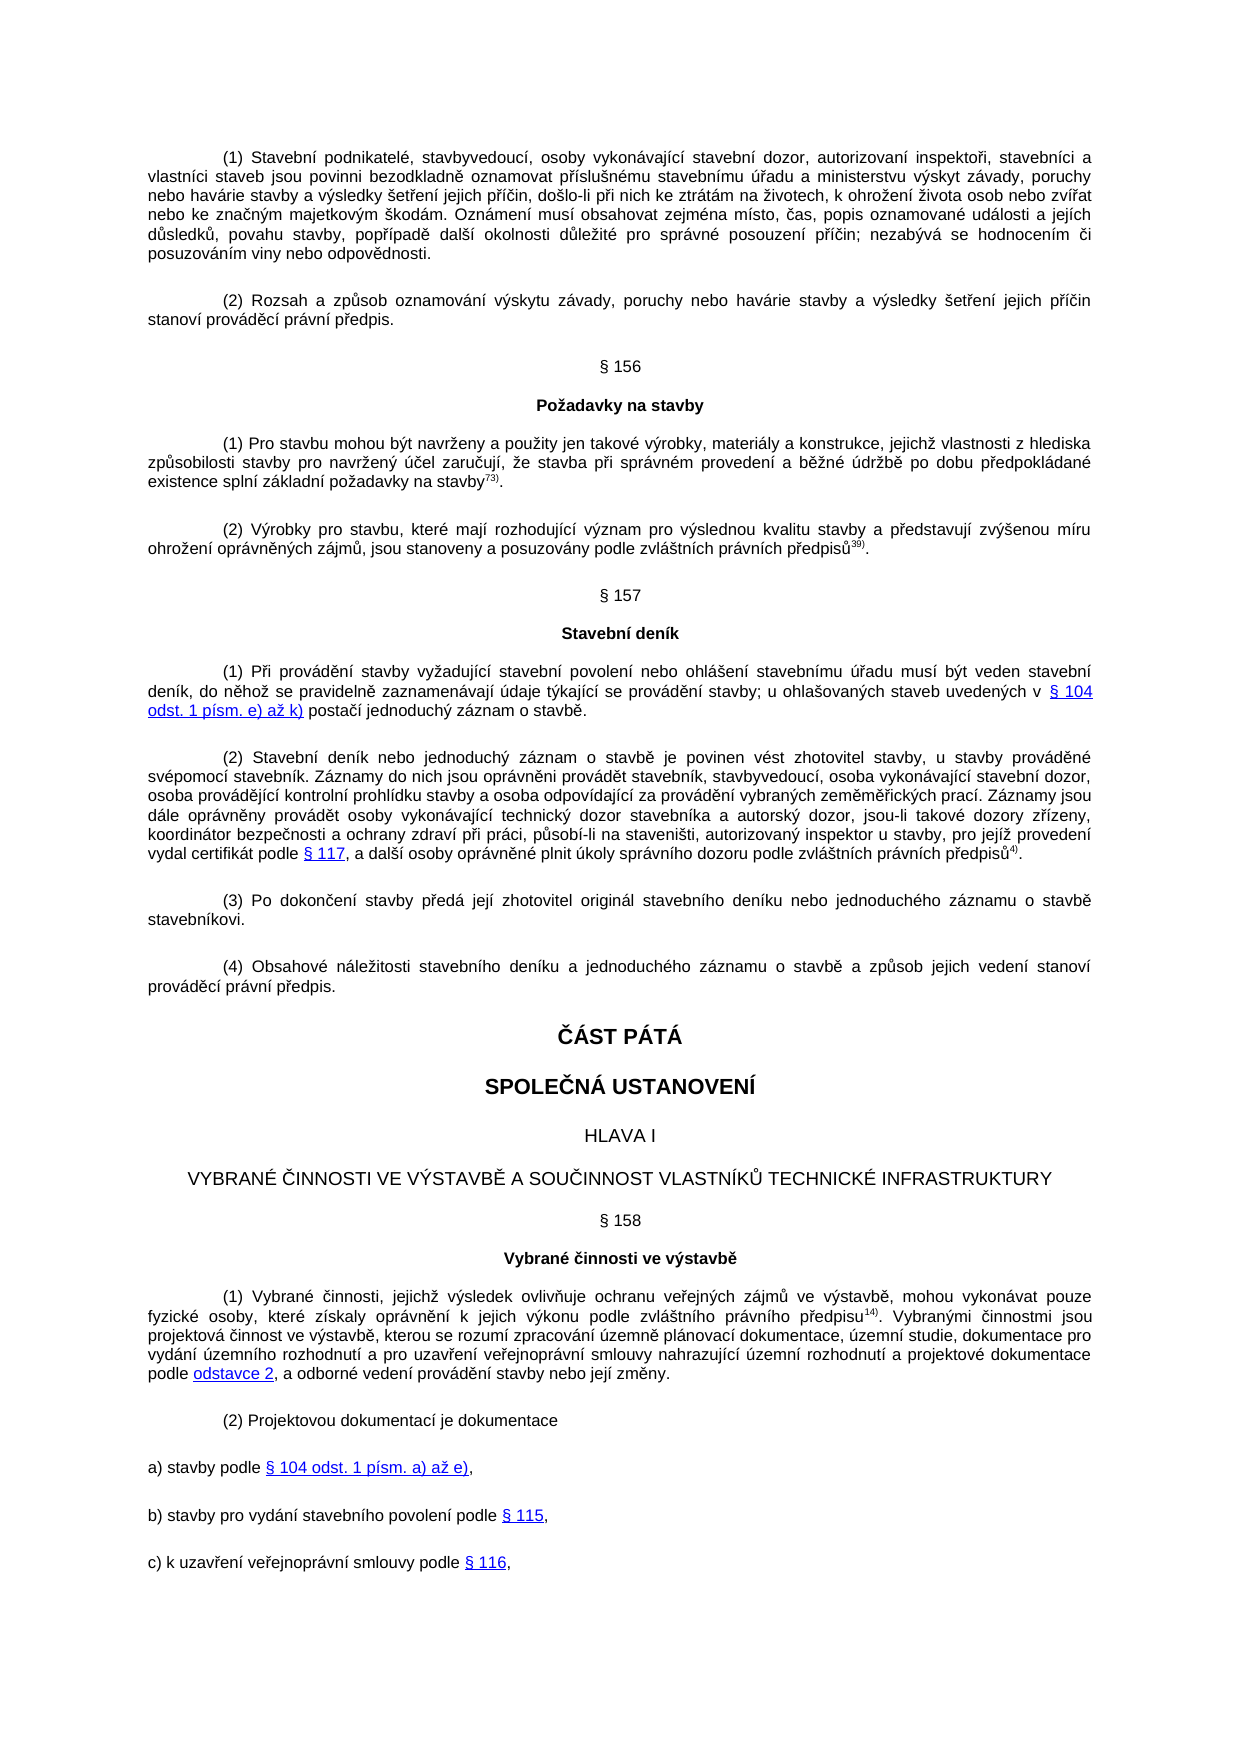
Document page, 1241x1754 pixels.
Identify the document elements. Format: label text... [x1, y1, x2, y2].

text Stavební deník [148, 624, 1092, 643]
text § 158 [148, 1211, 1092, 1230]
text HLAVA I [148, 1124, 1092, 1146]
text (2) Projektovou dokumentací je dokumentace [148, 1411, 1092, 1430]
text Vybrané činnosti ve výstavbě [148, 1249, 1092, 1268]
text ČÁST PÁTÁ [148, 1023, 1092, 1049]
text (1) Stavební podnikatelé, stavbyvedoucí, osoby vykonávající stavební dozor, autorizovaní inspektoři, stavebníci a vlastníci staveb jsou povinni bezodkladně oznamovat příslušnému stavebnímu úřadu a ministerstvu výskyt závady, poruchy nebo havárie stavby a výsledky šetření jejich příčin, došlo-li při nich ke ztrátám na životech, k ohrožení života osob nebo zvířat nebo ke značným majetkovým škodám. Oznámení musí obsahovat zejména místo, čas, popis oznamované události a jejích důsledků, povahu stavby, popřípadě další okolnosti důležité pro správné posouzení příčin; nezabývá se hodnocením či posuzováním viny nebo odpovědnosti. [148, 148, 1092, 263]
text (2) Rozsah a způsob oznamování výskytu závady, poruchy nebo havárie stavby a výsledky šetření jejich příčin stanoví prováděcí právní předpis. [148, 291, 1092, 329]
text (4) Obsahové náležitosti stavebního deníku a jednoduchého záznamu o stavbě a způsob jejich vedení stanoví prováděcí právní předpis. [148, 957, 1092, 996]
text (1) Vybrané činnosti, jejichž výsledek ovlivňuje ochranu veřejných zájmů ve výstavbě, mohou vykonávat pouze fyzické osoby, které získaly oprávnění k jejich výkonu podle zvláštního právního předpisu14). Vybranými činnostmi jsou projektová činnost ve výstavbě, kterou se rozumí zpracování územně plánovací dokumentace, územní studie, dokumentace pro vydání územního rozhodnutí a pro uzavření veřejnoprávní smlouvy nahrazující územní rozhodnutí a projektové dokumentace podle odstavce 2, a odborné vedení provádění stavby nebo její změny. [148, 1287, 1092, 1383]
text (2) Výrobky pro stavbu, které mají rozhodující význam pro výslednou kvalitu stavby a představují zvýšenou míru ohrožení oprávněných zájmů, jsou stanoveny a posuzovány podle zvláštních právních předpisů39). [148, 519, 1092, 558]
text (1) Pro stavbu mohou být navrženy a použity jen takové výrobky, materiály a konstrukce, jejichž vlastnosti z hlediska způsobilosti stavby pro navržený účel zaručují, že stavba při správném provedení a běžné údržbě po dobu předpokládané existence splní základní požadavky na stavby73). [148, 434, 1092, 491]
text c) k uzavření veřejnoprávní smlouvy podle § 116, [148, 1553, 1092, 1572]
text (2) Stavební deník nebo jednoduchý záznam o stavbě je povinen vést zhotovitel stavby, u stavby prováděné svépomocí stavebník. Záznamy do nich jsou oprávněni provádět stavebník, stavbyvedoucí, osoba vykonávající stavební dozor, osoba provádějící kontrolní prohlídku stavby a osoba odpovídající za provádění vybraných zeměměřických prací. Záznamy jsou dále oprávněny provádět osoby vykonávající technický dozor stavebníka a autorský dozor, jsou-li takové dozory zřízeny, koordinátor bezpečnosti a ochrany zdraví při práci, působí-li na staveništi, autorizovaný inspektor u stavby, pro jejíž provedení vydal certifikát podle § 117, a další osoby oprávněné plnit úkoly správního dozoru podle zvláštních právních předpisů4). [148, 748, 1092, 863]
text b) stavby pro vydání stavebního povolení podle § 115, [148, 1506, 1092, 1525]
text § 156 [148, 357, 1092, 376]
text Požadavky na stavby [148, 395, 1092, 414]
text a) stavby podle § 104 odst. 1 písm. a) až e), [148, 1458, 1092, 1477]
text VYBRANÉ ČINNOSTI VE VÝSTAVBĚ A SOUČINNOST VLASTNÍKŮ TECHNICKÉ INFRASTRUKTURY [148, 1167, 1092, 1189]
text SPOLEČNÁ USTANOVENÍ [148, 1074, 1092, 1099]
text § 157 [148, 586, 1092, 605]
text (1) Při provádění stavby vyžadující stavební povolení nebo ohlášení stavebnímu úřadu musí být veden stavební deník, do něhož se pravidelně zaznamenávají údaje týkající se provádění stavby; u ohlašovaných staveb uvedených v § 104 odst. 1 písm. e) až k) postačí jednoduchý záznam o stavbě. [148, 662, 1092, 720]
text (3) Po dokončení stavby předá její zhotovitel originál stavebního deníku nebo jednoduchého záznamu o stavbě stavebníkovi. [148, 891, 1092, 929]
